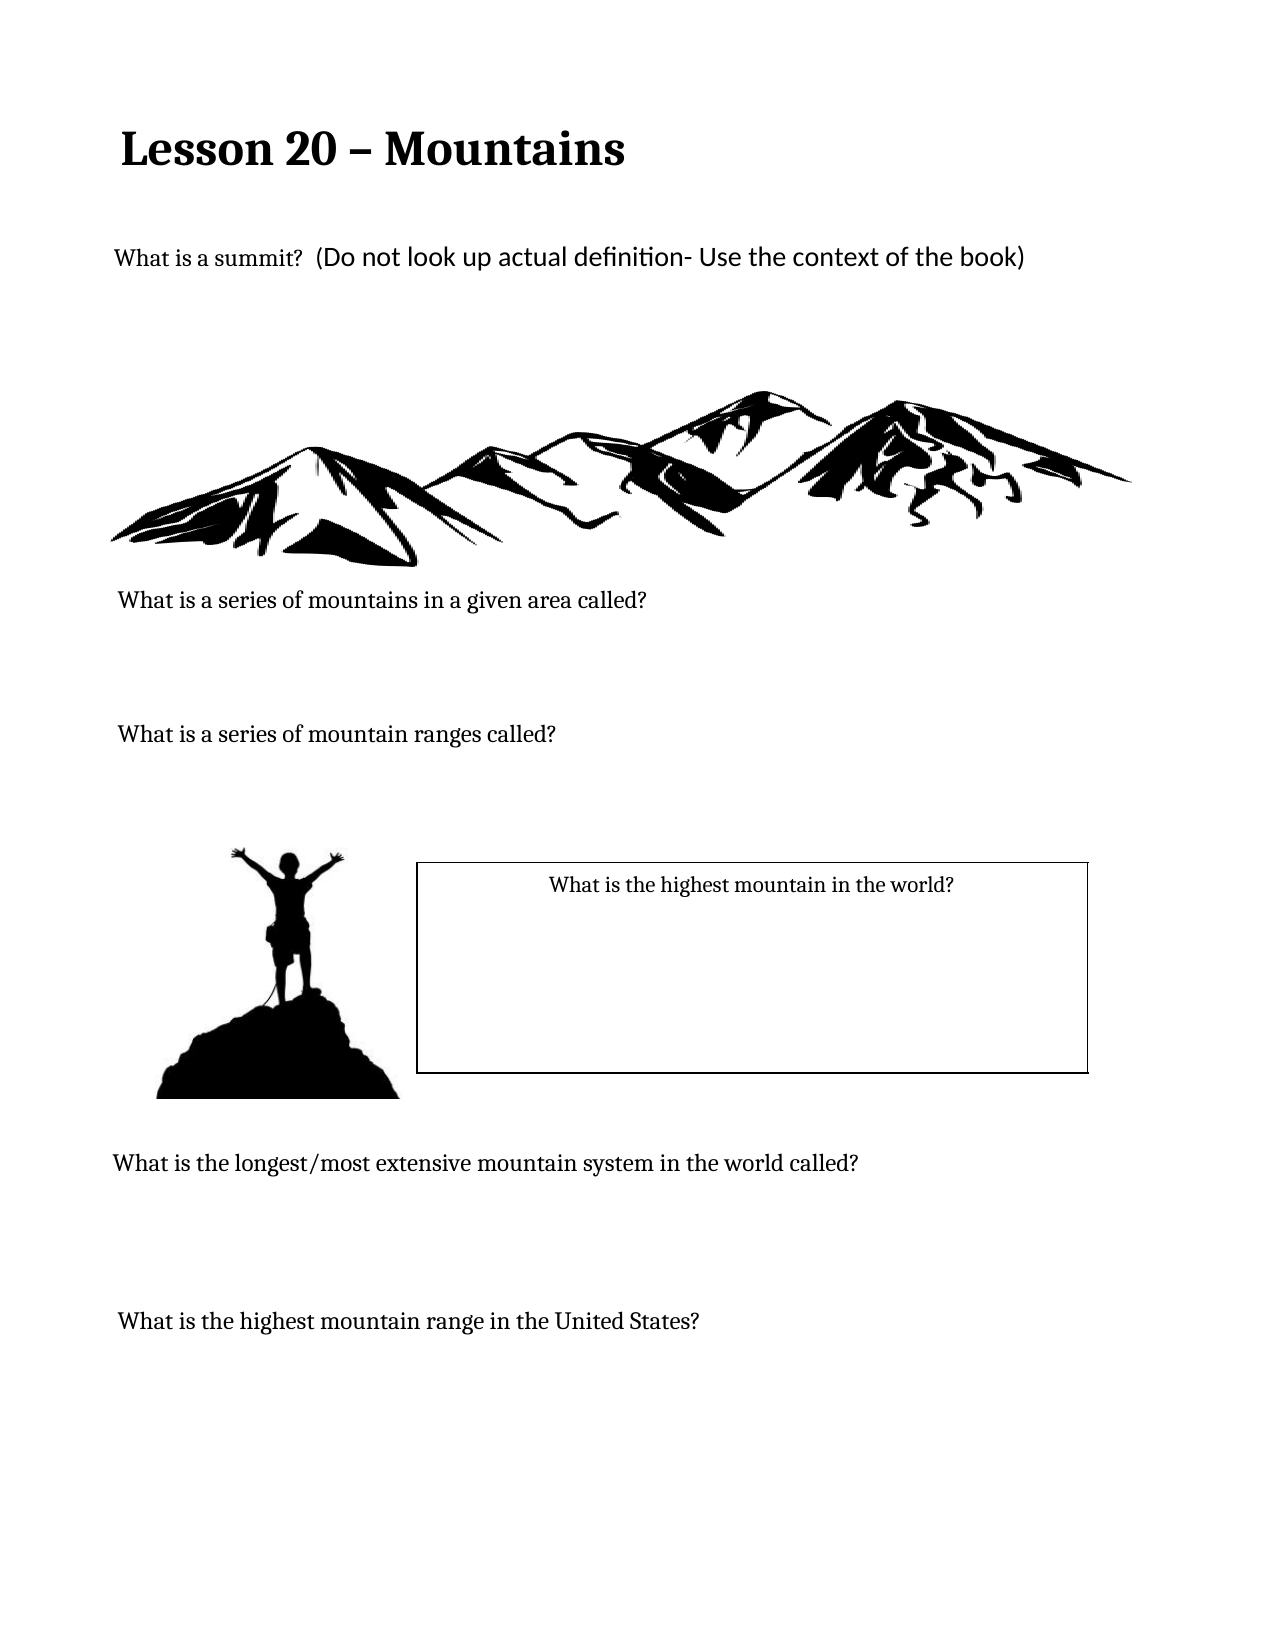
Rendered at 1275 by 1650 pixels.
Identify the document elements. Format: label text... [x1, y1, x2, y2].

picture [154, 839, 403, 1099]
text What is a summit? (Do not look up actual definition- Use the context of the book) [113, 239, 1200, 274]
subtitle Lesson 20 – Mountains [120, 120, 1200, 178]
table_header What is the highest mountain in the world? [418, 863, 1087, 1072]
picture [110, 391, 1132, 567]
text What is the highest mountain range in the United States? [117, 1307, 1200, 1336]
text What is a series of mountain ranges called? [117, 720, 1200, 748]
text What is a series of mountains in a given area called? [117, 586, 1200, 615]
text What is the longest/most extensive mountain system in the world called? [112, 1149, 1200, 1178]
